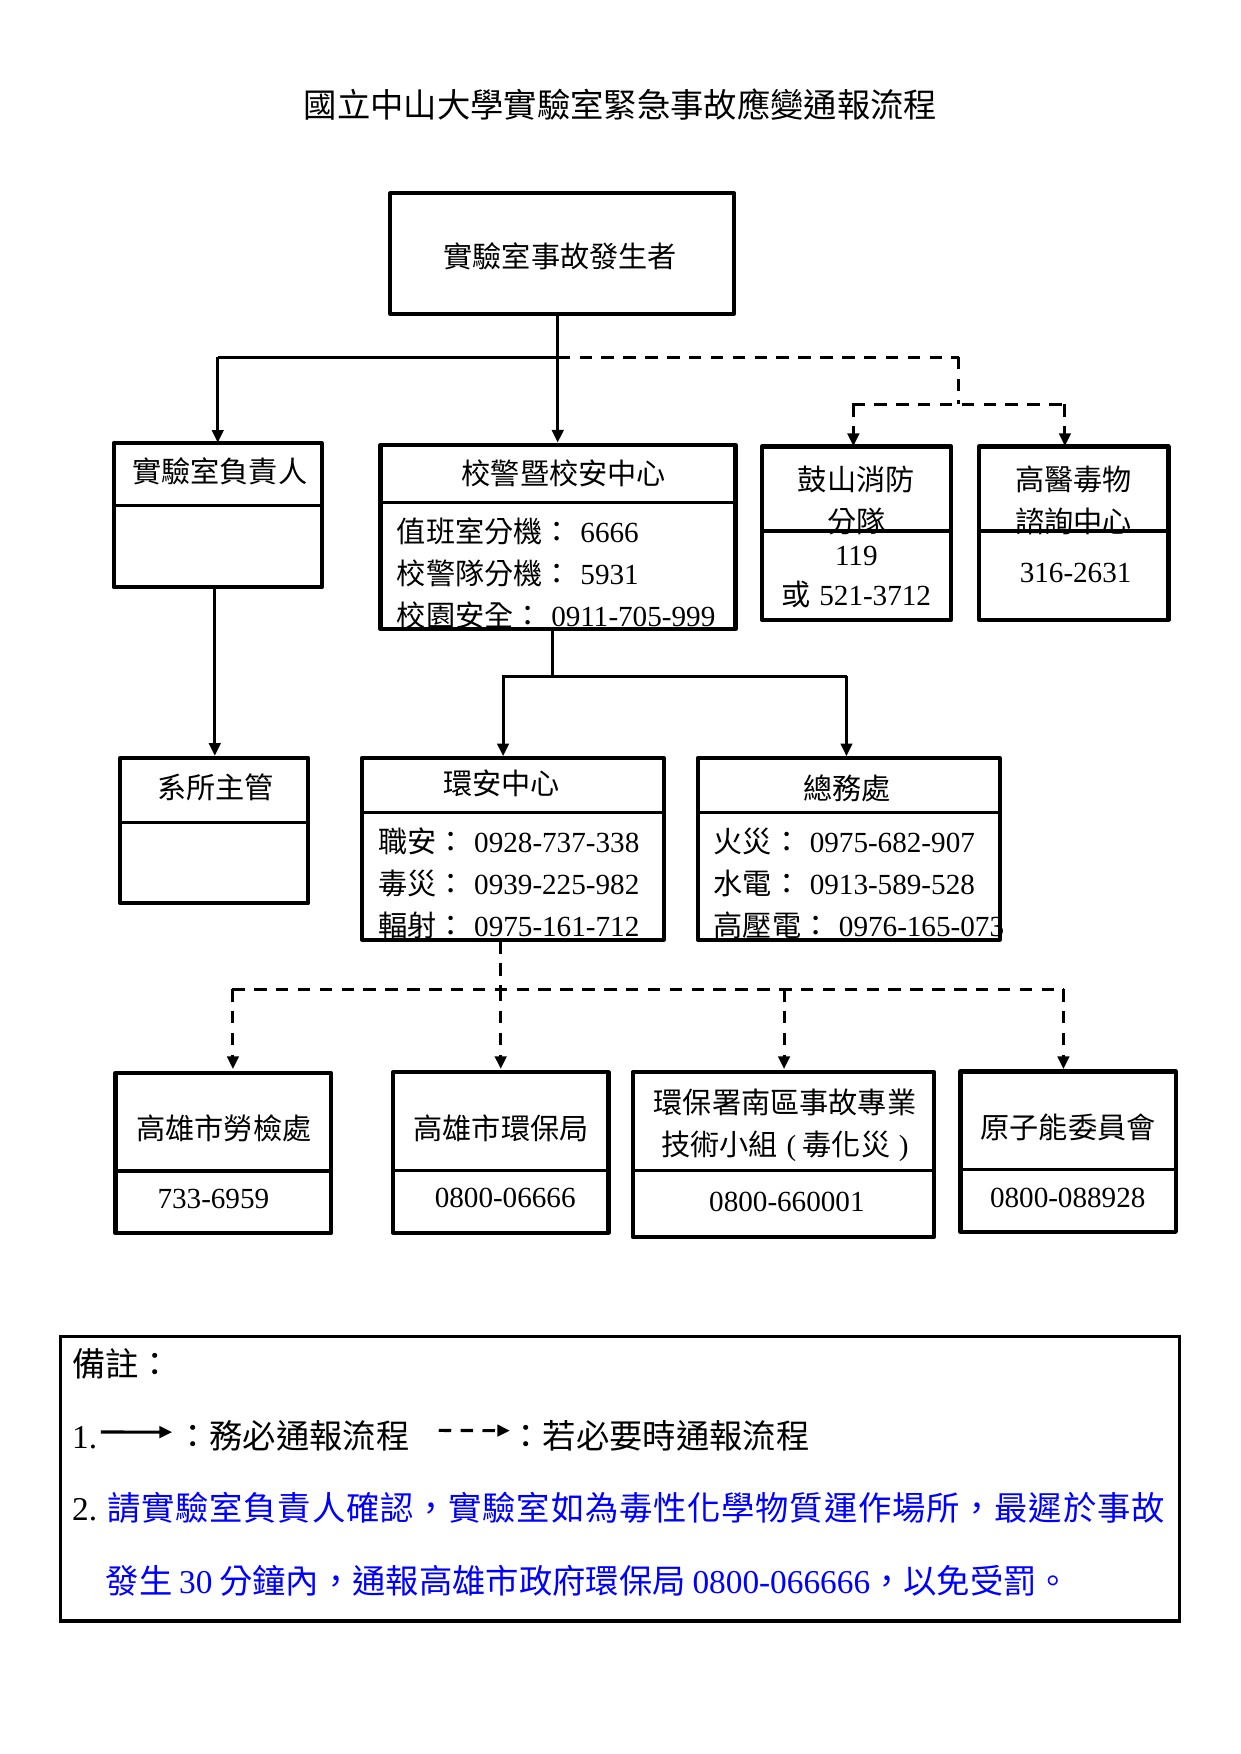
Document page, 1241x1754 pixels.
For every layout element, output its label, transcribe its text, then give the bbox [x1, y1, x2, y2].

text 國立中山大學實驗室緊急事故應變通報流程 [59, 63, 1181, 143]
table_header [62, 1338, 1178, 1619]
